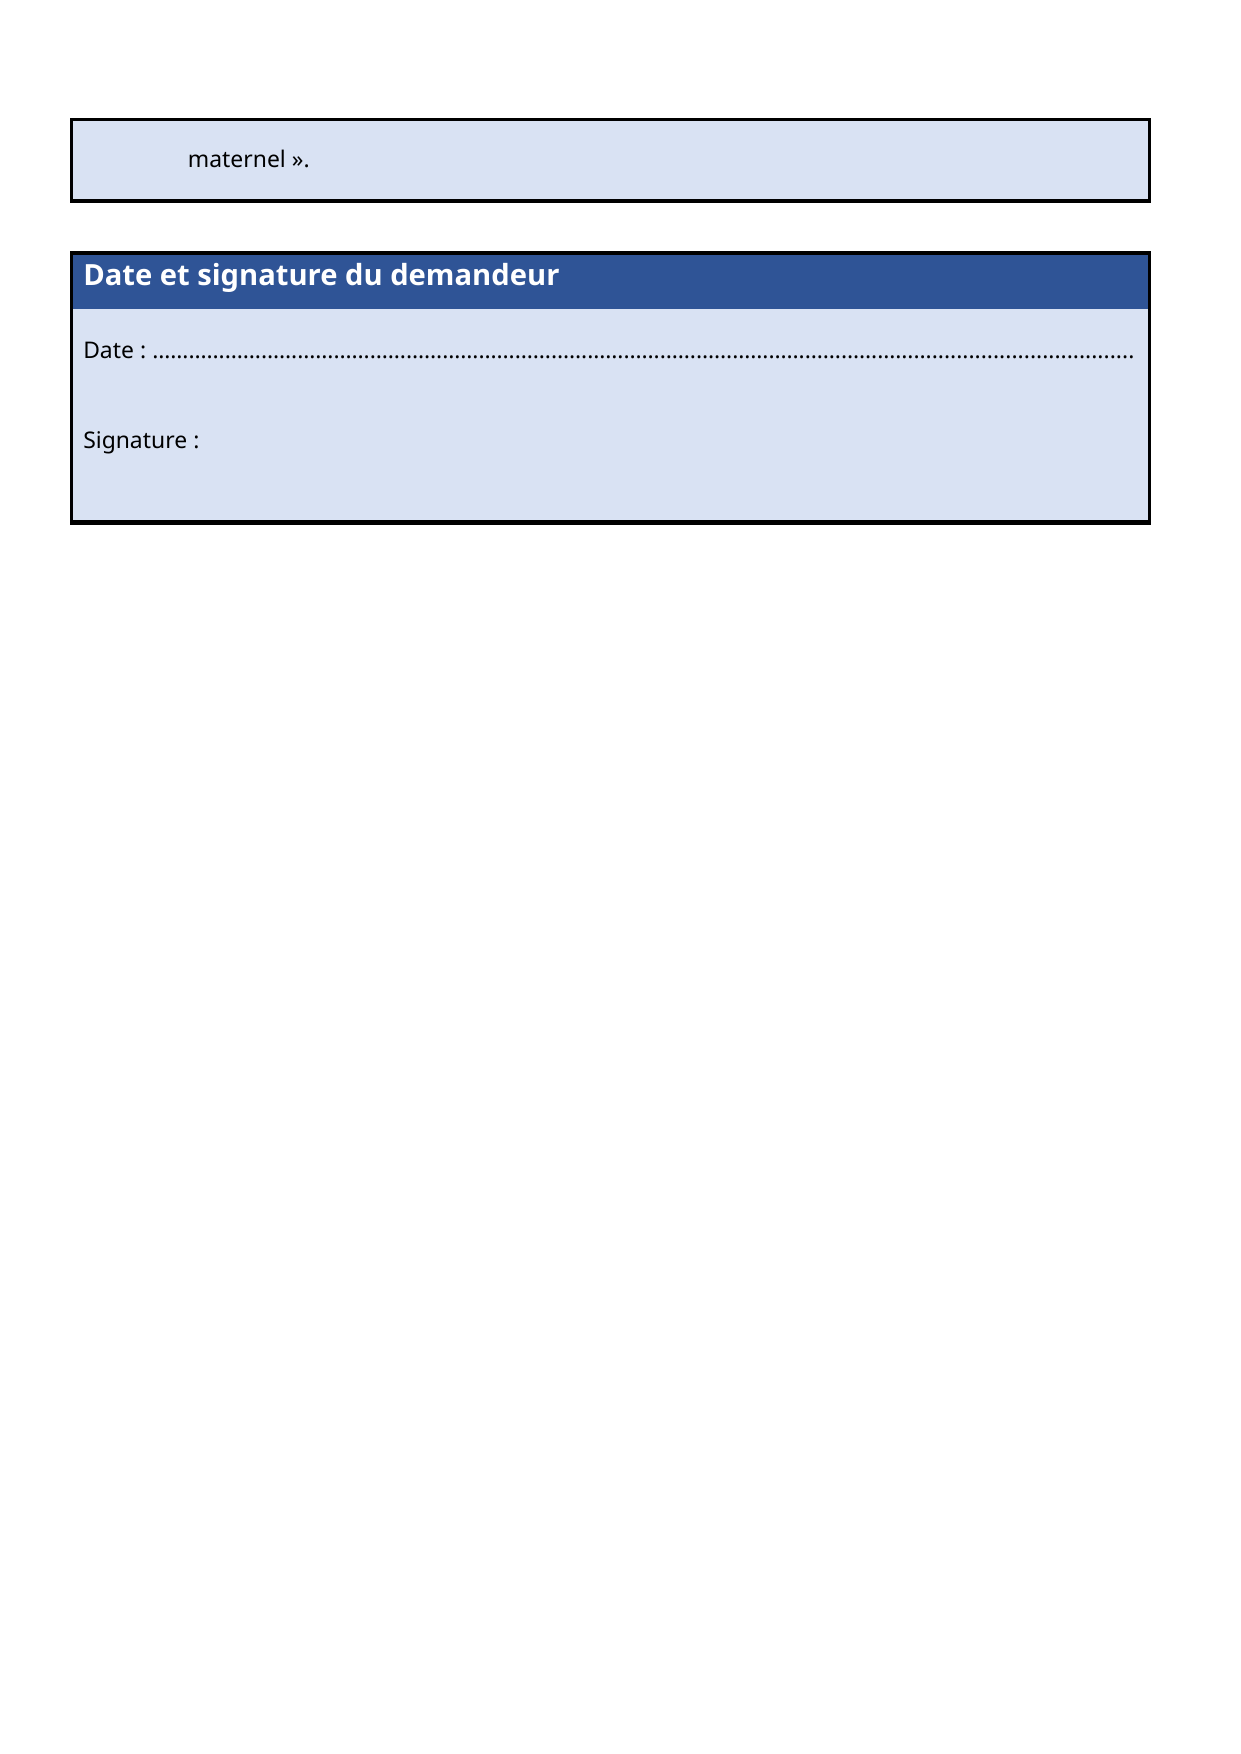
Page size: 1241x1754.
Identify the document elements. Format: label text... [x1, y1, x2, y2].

table_header Date et signature du demandeur [73, 255, 1148, 309]
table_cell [73, 121, 1148, 199]
table_cell Date : …………………………………………………………………………………………………………………................................. Signature : XX [73, 309, 1148, 520]
